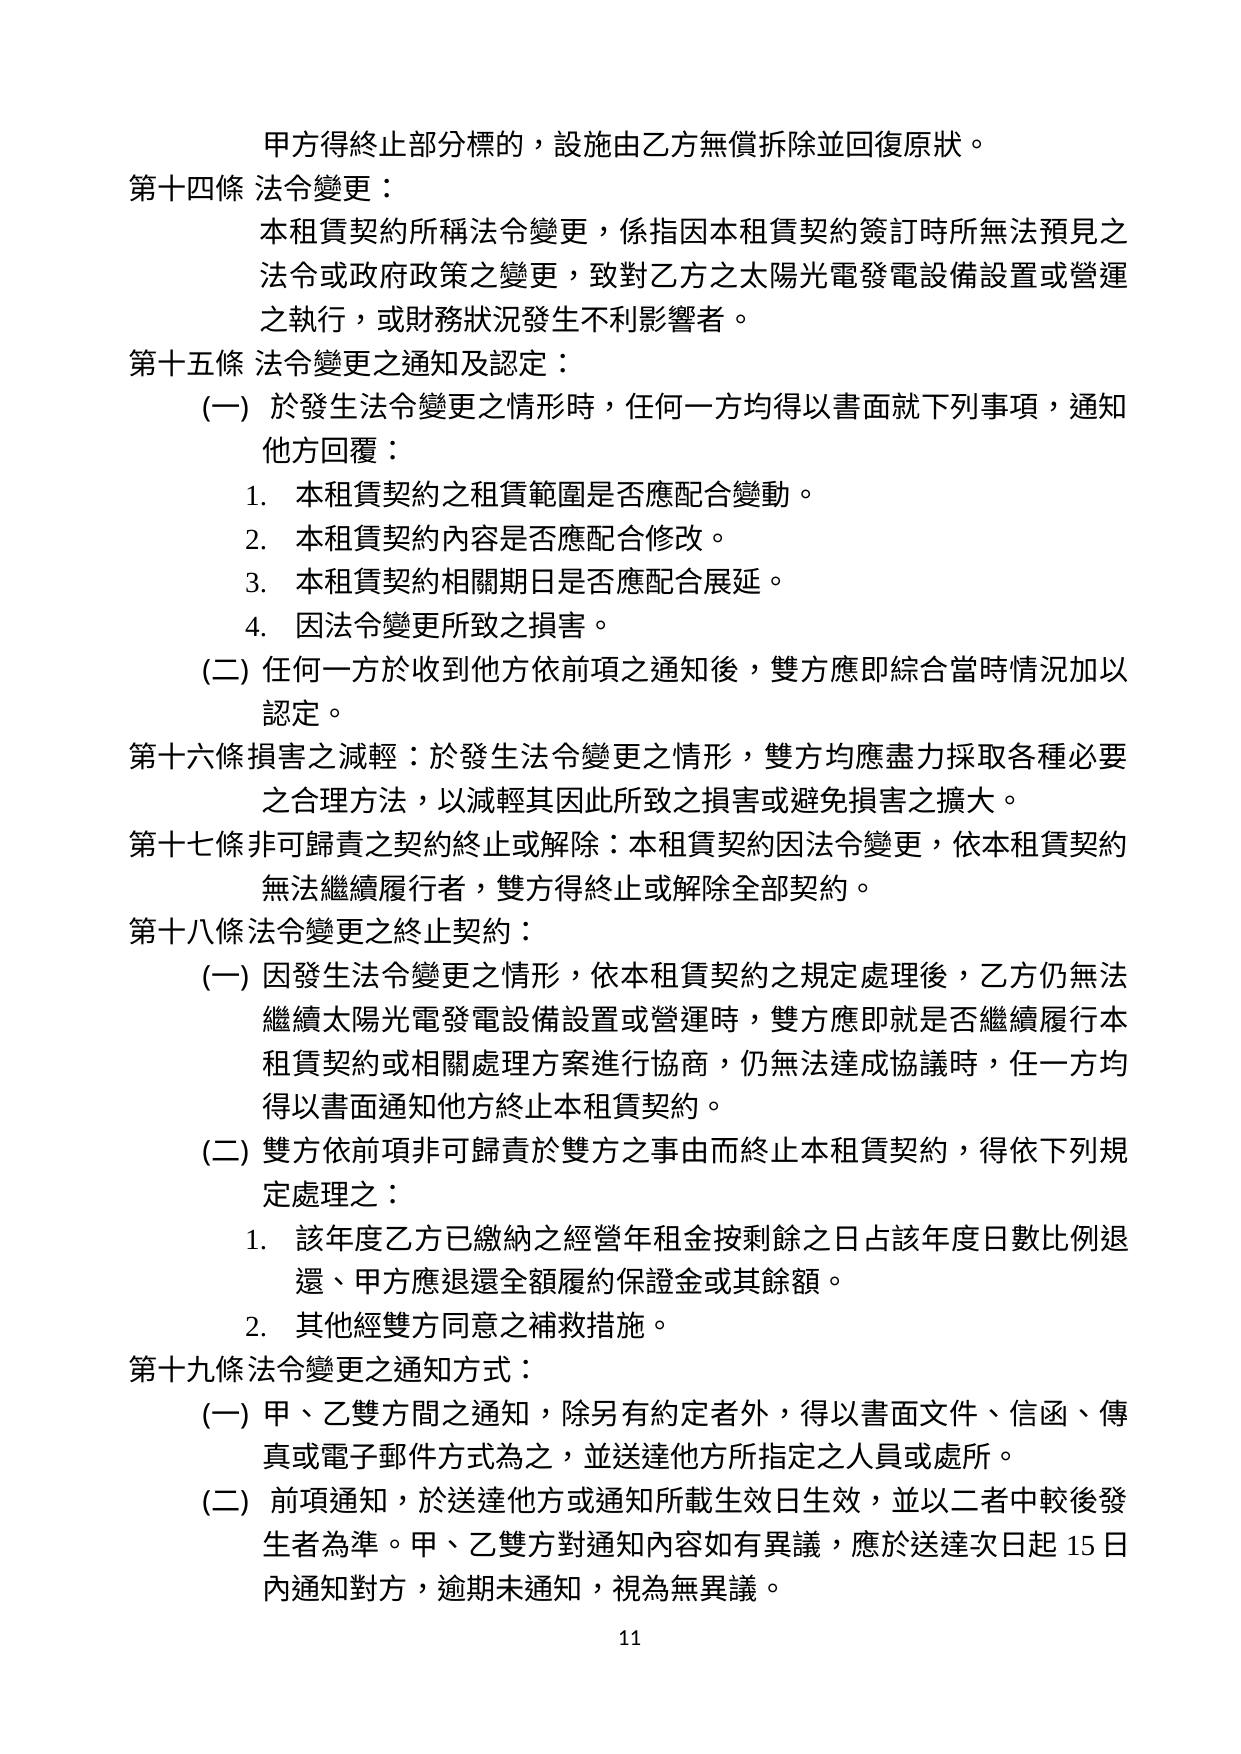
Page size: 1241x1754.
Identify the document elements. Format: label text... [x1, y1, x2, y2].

list 法令變更： [128, 164, 1130, 208]
list 任何一方於收到他方依前項之通知後，雙方應即綜合當時情況加以認定。 [202, 645, 1130, 733]
list 非可歸責之契約終止或解除：本租賃契約因法令變更，依本租賃契約無法繼續履行者，雙方得終止或解除全部契約。 [128, 820, 1130, 908]
text 本租賃契約所稱法令變更，係指因本租賃契約簽訂時所無法預見之法令或政府政策之變更，致對乙方之太陽光電發電設備設置或營運之執行，或財務狀況發生不利影響者。 [259, 208, 1130, 339]
list 法令變更之通知方式： [128, 1345, 1130, 1389]
list 本租賃契約內容是否應配合修改。 [245, 514, 1130, 558]
list 法令變更之終止契約： [128, 908, 1130, 952]
list 本租賃契約相關期日是否應配合展延。 [245, 558, 1130, 602]
list 損害之減輕：於發生法令變更之情形，雙方均應盡力採取各種必要 之合理方法，以減輕其因此所致之損害或避免損害之擴大。 [128, 733, 1130, 820]
list 甲、乙雙方間之通知，除另有約定者外，得以書面文件、信函、傳真或電子郵件方式為之，並送達他方所指定之人員或處所。 [202, 1389, 1130, 1477]
list 本租賃契約之租賃範圍是否應配合變動。 [245, 470, 1130, 514]
list 其他經雙方同意之補救措施。 [245, 1302, 1130, 1345]
list 因發生法令變更之情形，依本租賃契約之規定處理後，乙方仍無法繼續太陽光電發電設備設置或營運時，雙方應即就是否繼續履行本租賃契約或相關處理方案進行協商，仍無法達成協議時，任一方均得以書面通知他方終止本租賃契約。 [202, 952, 1130, 1127]
list 該年度乙方已繳納之經營年租金按剩餘之日占該年度日數比例退還、甲方應退還全額履約保證金或其餘額。 [245, 1214, 1130, 1302]
list 於發生法令變更之情形時，任何一方均得以書面就下列事項，通知他方回覆： [202, 383, 1130, 470]
list 因法令變更所致之損害。 [245, 602, 1130, 645]
list 前項通知，於送達他方或通知所載生效日生效，並以二者中較後發生者為準。甲、乙雙方對通知內容如有異議，應於送達次日起15日內通知對方，逾期未通知，視為無異議。 [202, 1477, 1130, 1608]
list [202, 120, 1130, 164]
list 法令變更之通知及認定： [128, 339, 1130, 383]
list 雙方依前項非可歸責於雙方之事由而終止本租賃契約，得依下列規定處理之： [202, 1127, 1130, 1214]
